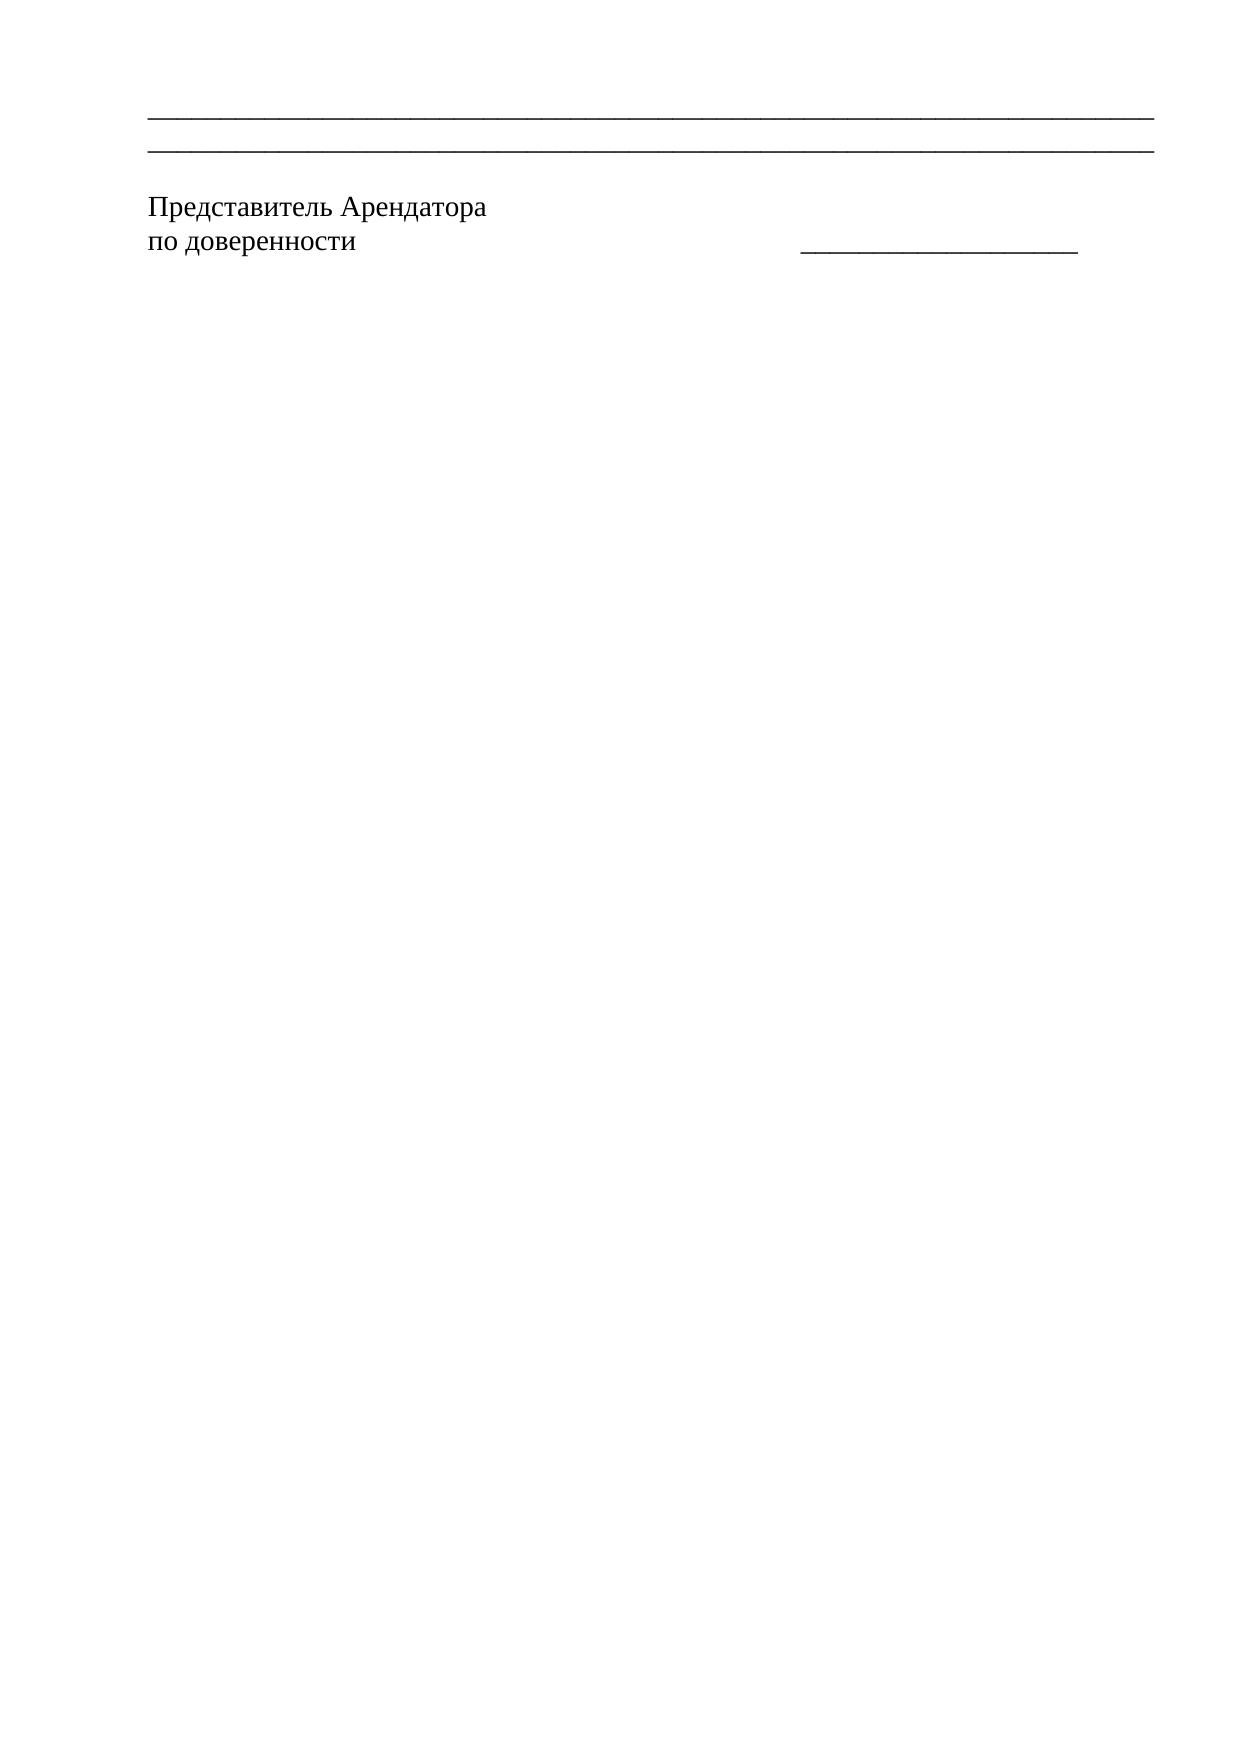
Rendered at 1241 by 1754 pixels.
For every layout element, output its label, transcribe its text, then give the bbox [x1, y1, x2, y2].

text __________________________________________________________________________________________________________________________________________ [148, 89, 1165, 156]
text по доверенности ___________________ [148, 223, 1165, 256]
text Представитель Арендатора [148, 189, 1165, 223]
